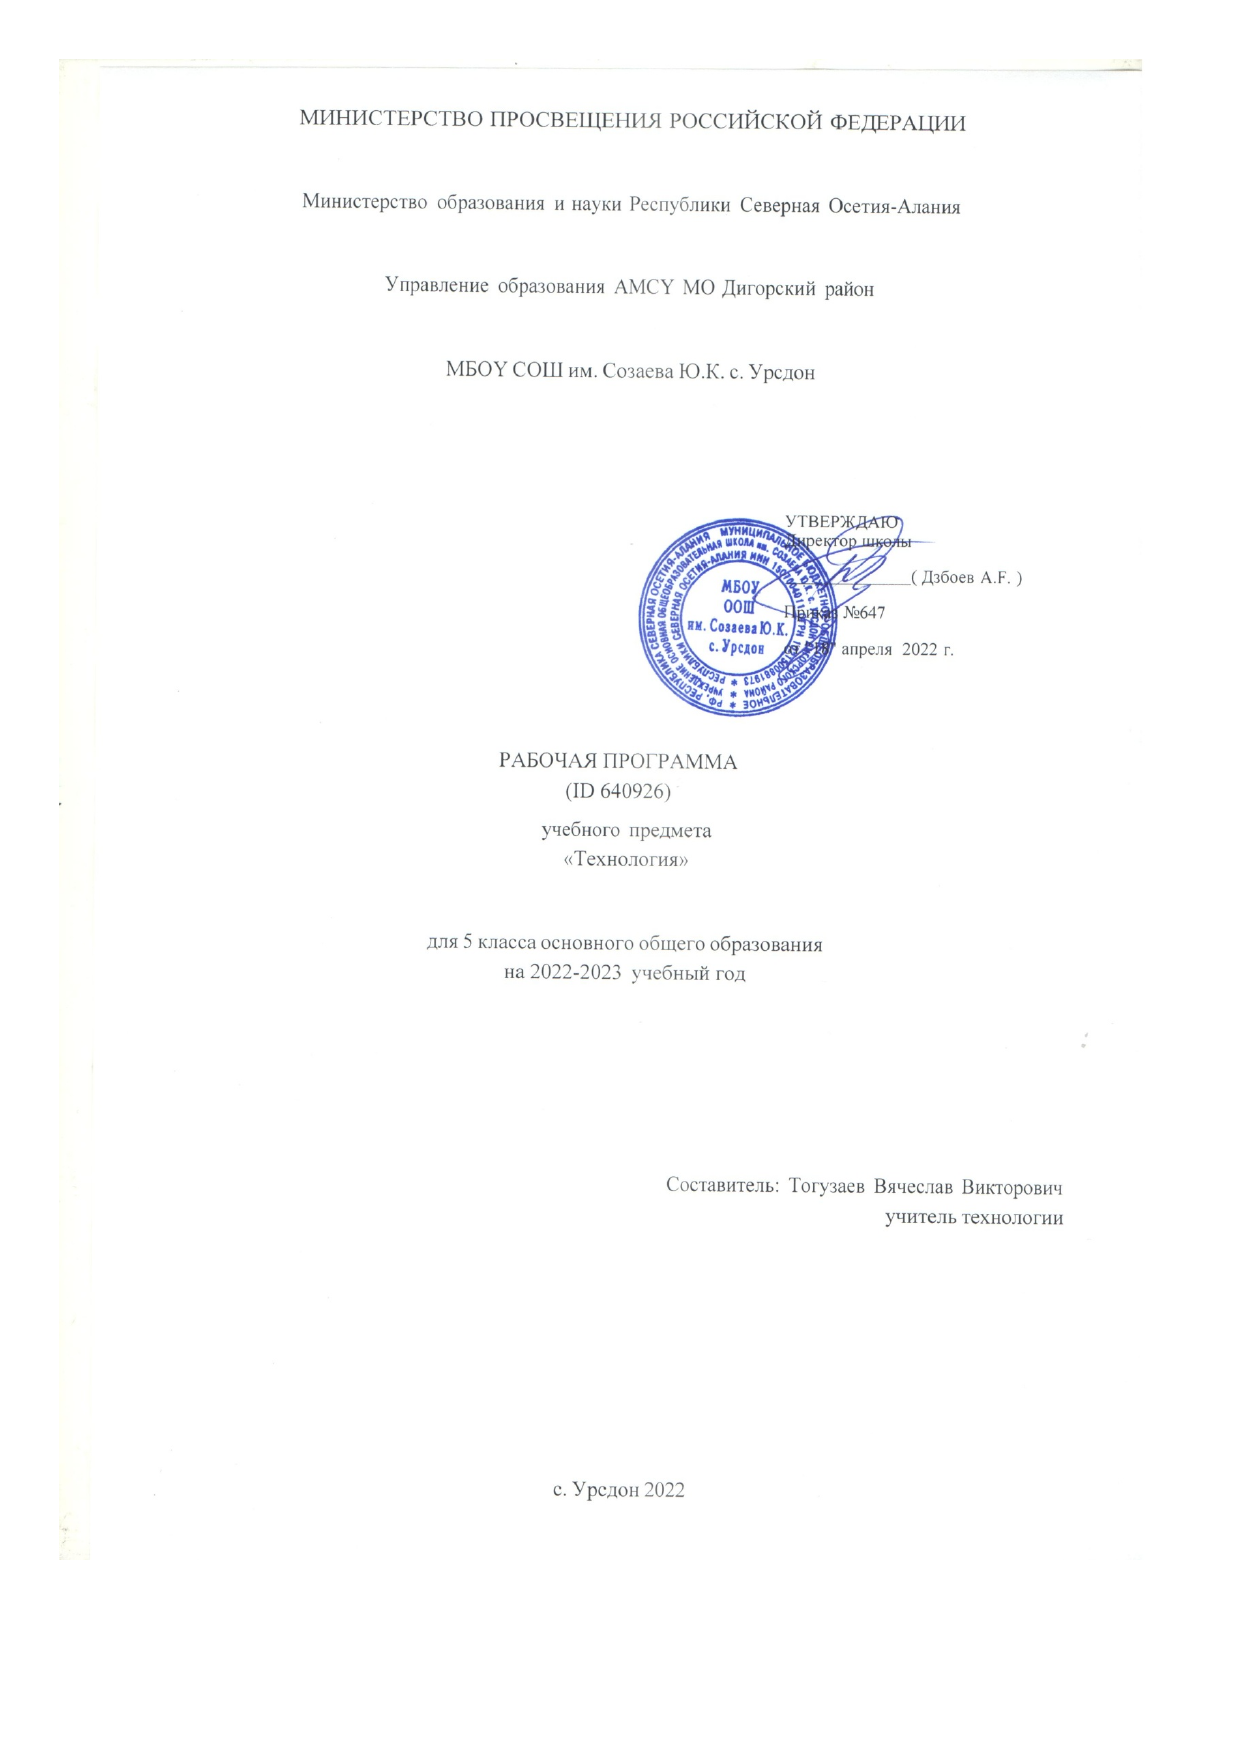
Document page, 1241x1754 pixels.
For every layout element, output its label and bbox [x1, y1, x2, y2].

picture [59, 59, 1151, 1560]
